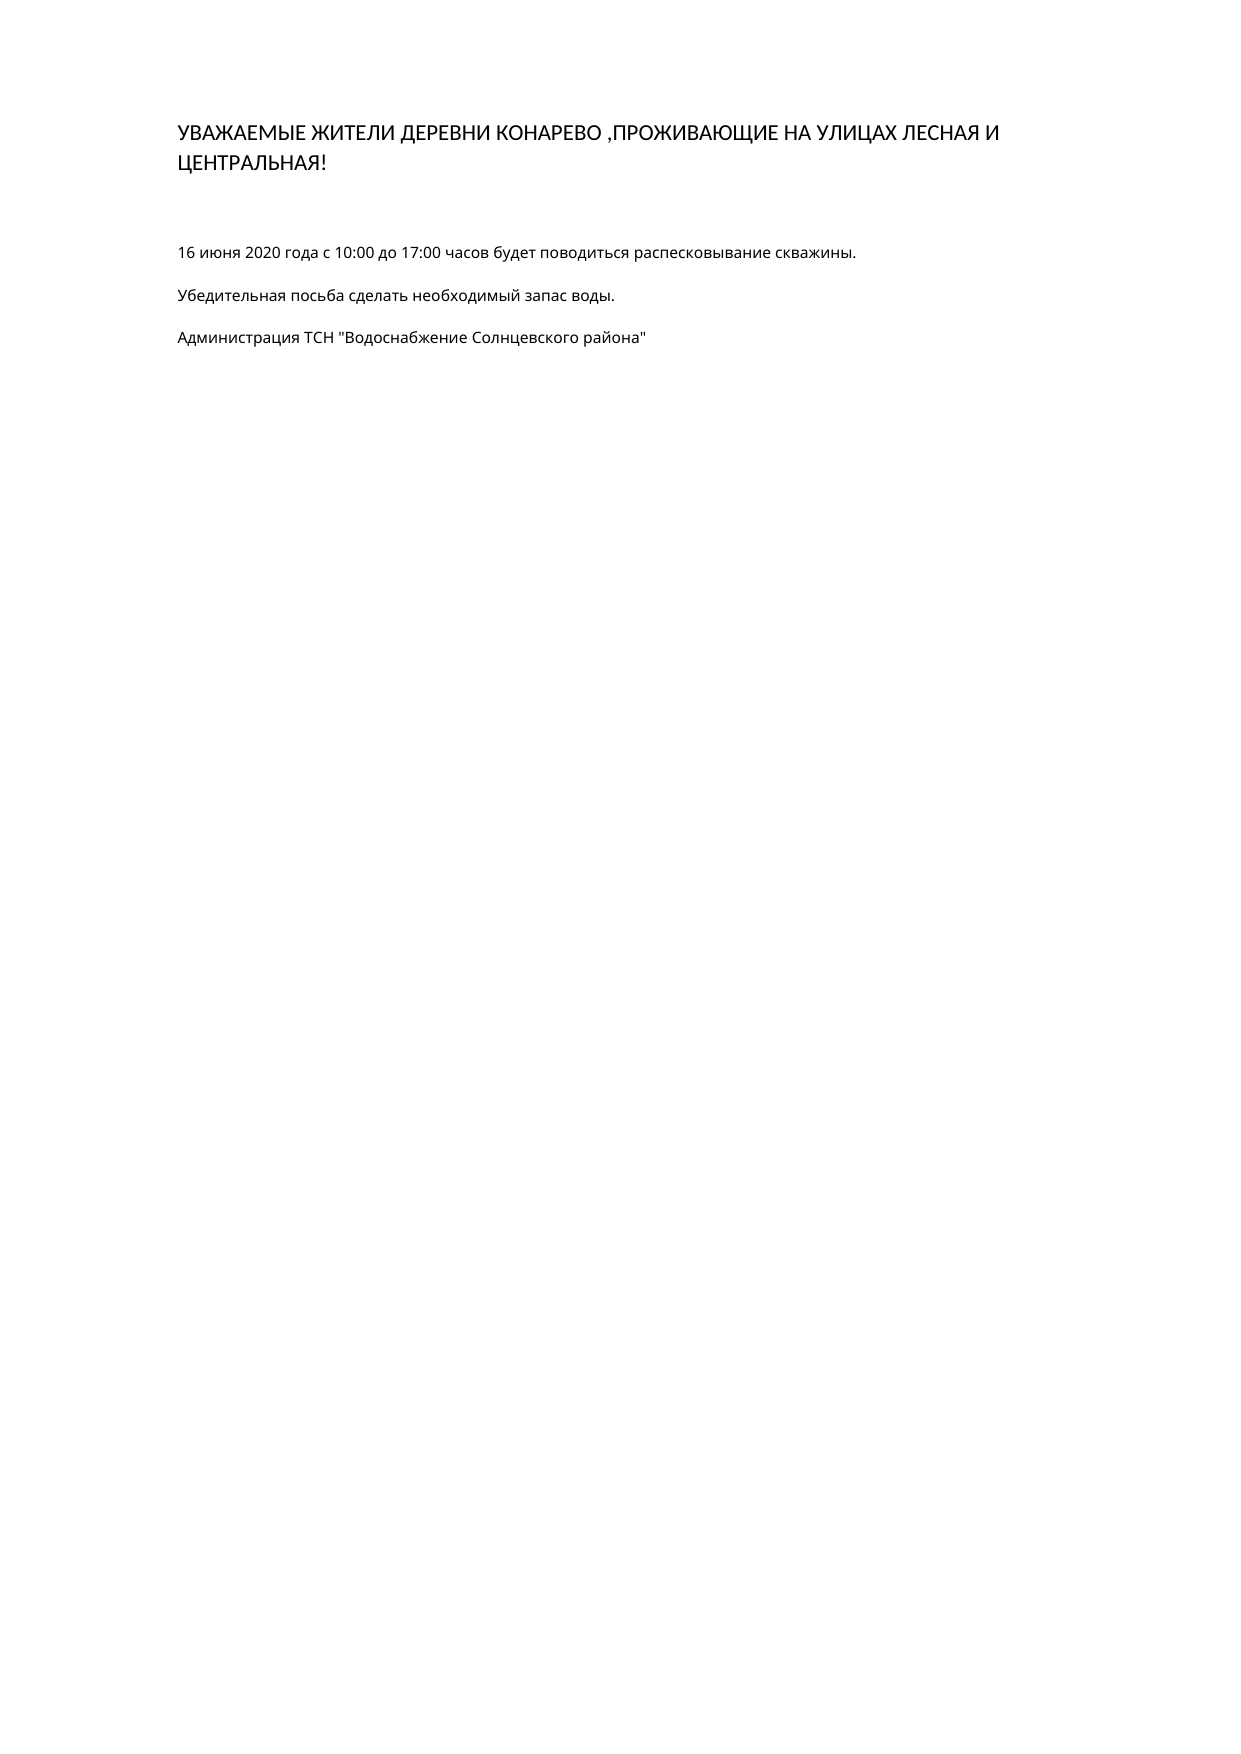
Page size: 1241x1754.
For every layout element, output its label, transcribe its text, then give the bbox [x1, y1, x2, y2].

text Убедительная посьба сделать необходимый запас воды. [177, 284, 1152, 306]
text УВАЖАЕМЫЕ ЖИТЕЛИ ДЕРЕВНИ КОНАРЕВО ,ПРОЖИВАЮЩИЕ НА УЛИЦАХ ЛЕСНАЯ И ЦЕНТРАЛЬНАЯ! [177, 118, 1152, 176]
text Администрация ТСН "Водоснабжение Солнцевского района" [177, 327, 1152, 348]
text 16 июня 2020 года с 10:00 до 17:00 часов будет поводиться распесковывание скважины. [177, 242, 1152, 263]
